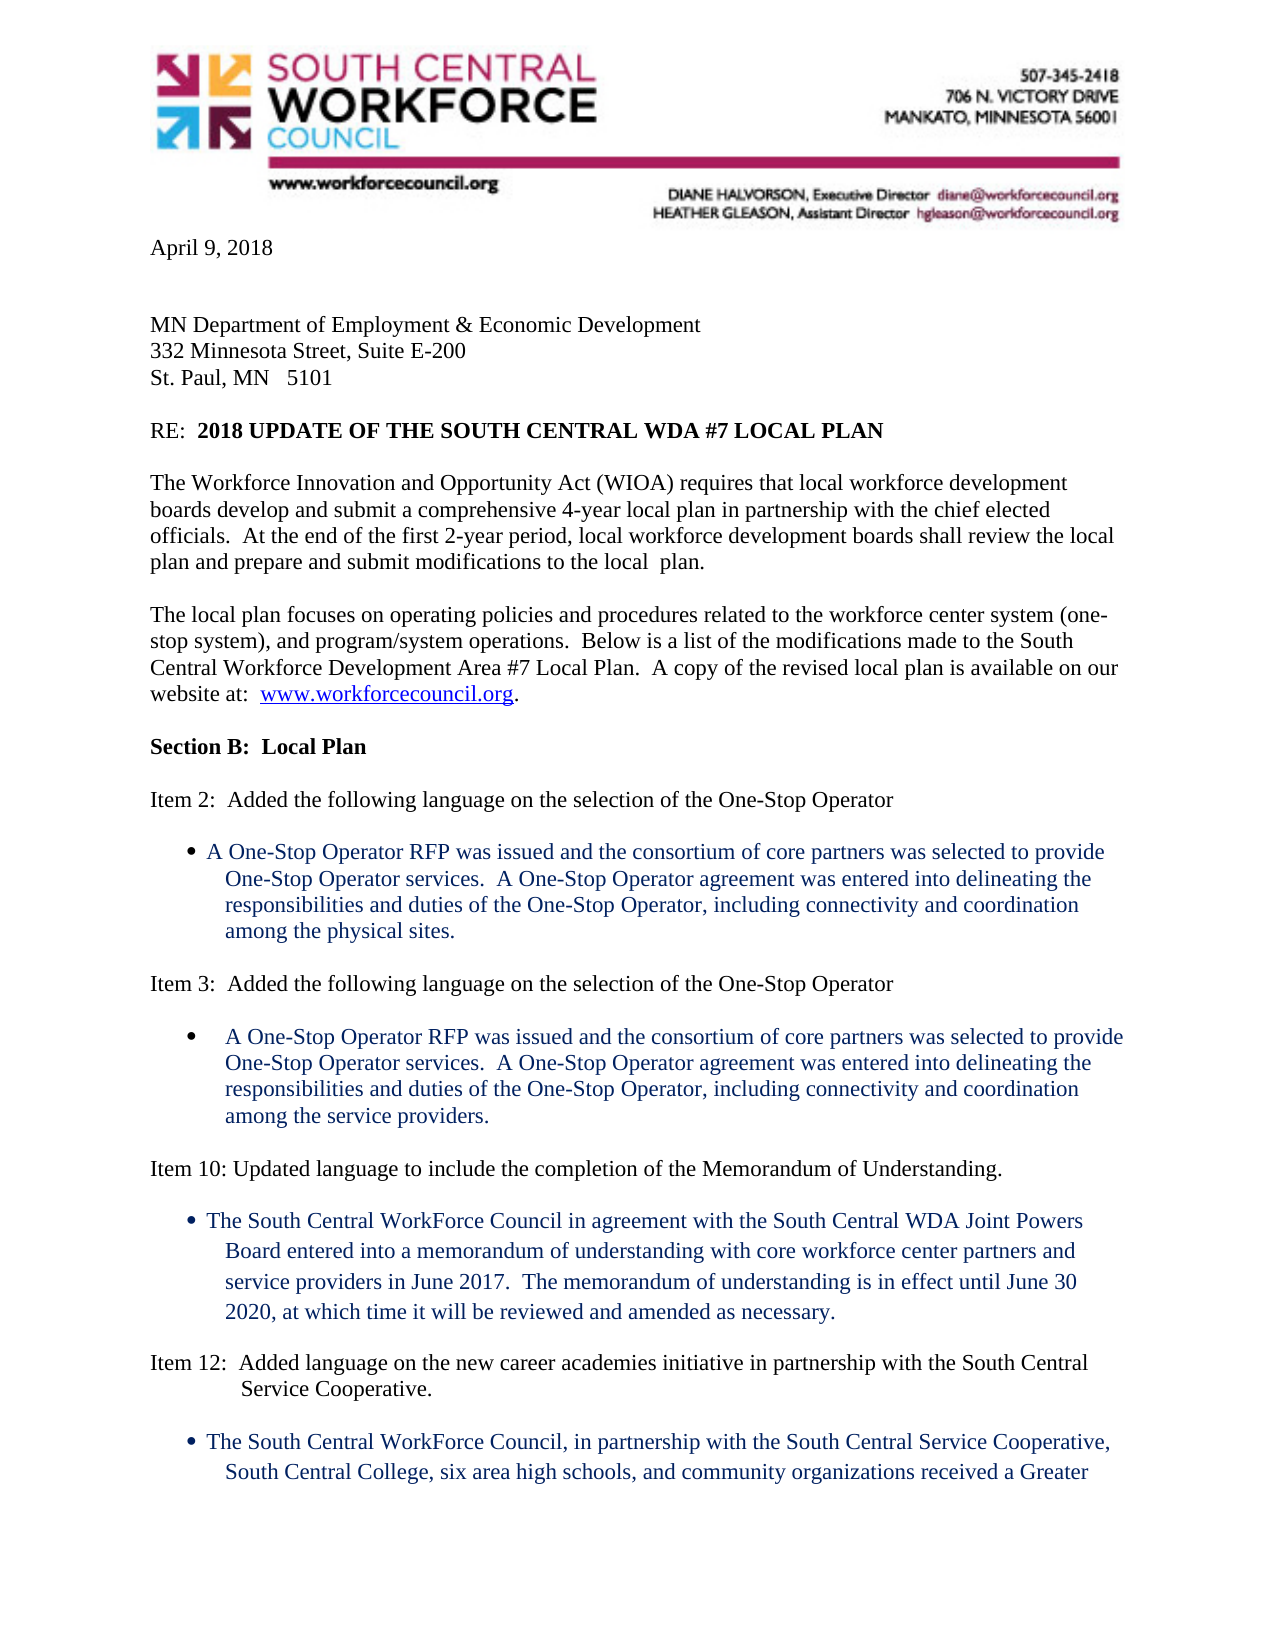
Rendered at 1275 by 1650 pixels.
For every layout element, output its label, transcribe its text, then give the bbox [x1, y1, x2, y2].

text Item 12: Added language on the new career academies initiative in partnership with the South Central [150, 1349, 1125, 1375]
text RE: 2018 UPDATE OF THE SOUTH CENTRAL WDA #7 LOCAL PLAN [150, 417, 1125, 443]
list The South Central WorkForce Council in agreement with the South Central WDA Joint Powers Board entered into a memorandum of understanding with core workforce center partners and service providers in June 2017. The memorandum of understanding is in effect until June 30 2020, at which time it will be reviewed and amended as necessary. [187, 1207, 1125, 1324]
picture [150, 45, 1125, 234]
list A One-Stop Operator RFP was issued and the consortium of core partners was selected to provide One-Stop Operator services. A One-Stop Operator agreement was entered into delineating the responsibilities and duties of the One-Stop Operator, including connectivity and coordination among the service providers. [187, 1023, 1125, 1128]
text Item 2: Added the following language on the selection of the One-Stop Operator [150, 786, 1125, 812]
text Item 10: Updated language to include the completion of the Memorandum of Understanding. [150, 1154, 1125, 1181]
text Item 3: Added the following language on the selection of the One-Stop Operator [150, 970, 1125, 996]
text Section B: Local Plan [150, 733, 1125, 759]
list A One-Stop Operator RFP was issued and the consortium of core partners was selected to provide One-Stop Operator services. A One-Stop Operator agreement was entered into delineating the responsibilities and duties of the One-Stop Operator, including connectivity and coordination among the physical sites. [187, 838, 1125, 944]
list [187, 1428, 1125, 1484]
text Service Cooperative. [150, 1375, 1125, 1402]
text MN Department of Employment & Economic Development [150, 311, 1125, 338]
text St. Paul, MN 5101 [150, 364, 1125, 390]
text April 9, 2018 [150, 234, 1125, 260]
text The Workforce Innovation and Opportunity Act (WIOA) requires that local workforce development boards develop and submit a comprehensive 4-year local plan in partnership with the chief elected officials. At the end of the first 2-year period, local workforce development boards shall review the local plan and prepare and submit modifications to the local plan. [150, 469, 1125, 575]
text 332 Minnesota Street, Suite E-200 [150, 338, 1125, 364]
text The local plan focuses on operating policies and procedures related to the workforce center system (one-stop system), and program/system operations. Below is a list of the modifications made to the South Central Workforce Development Area #7 Local Plan. A copy of the revised local plan is available on our website at: www.workforcecouncil.org. [150, 601, 1125, 707]
